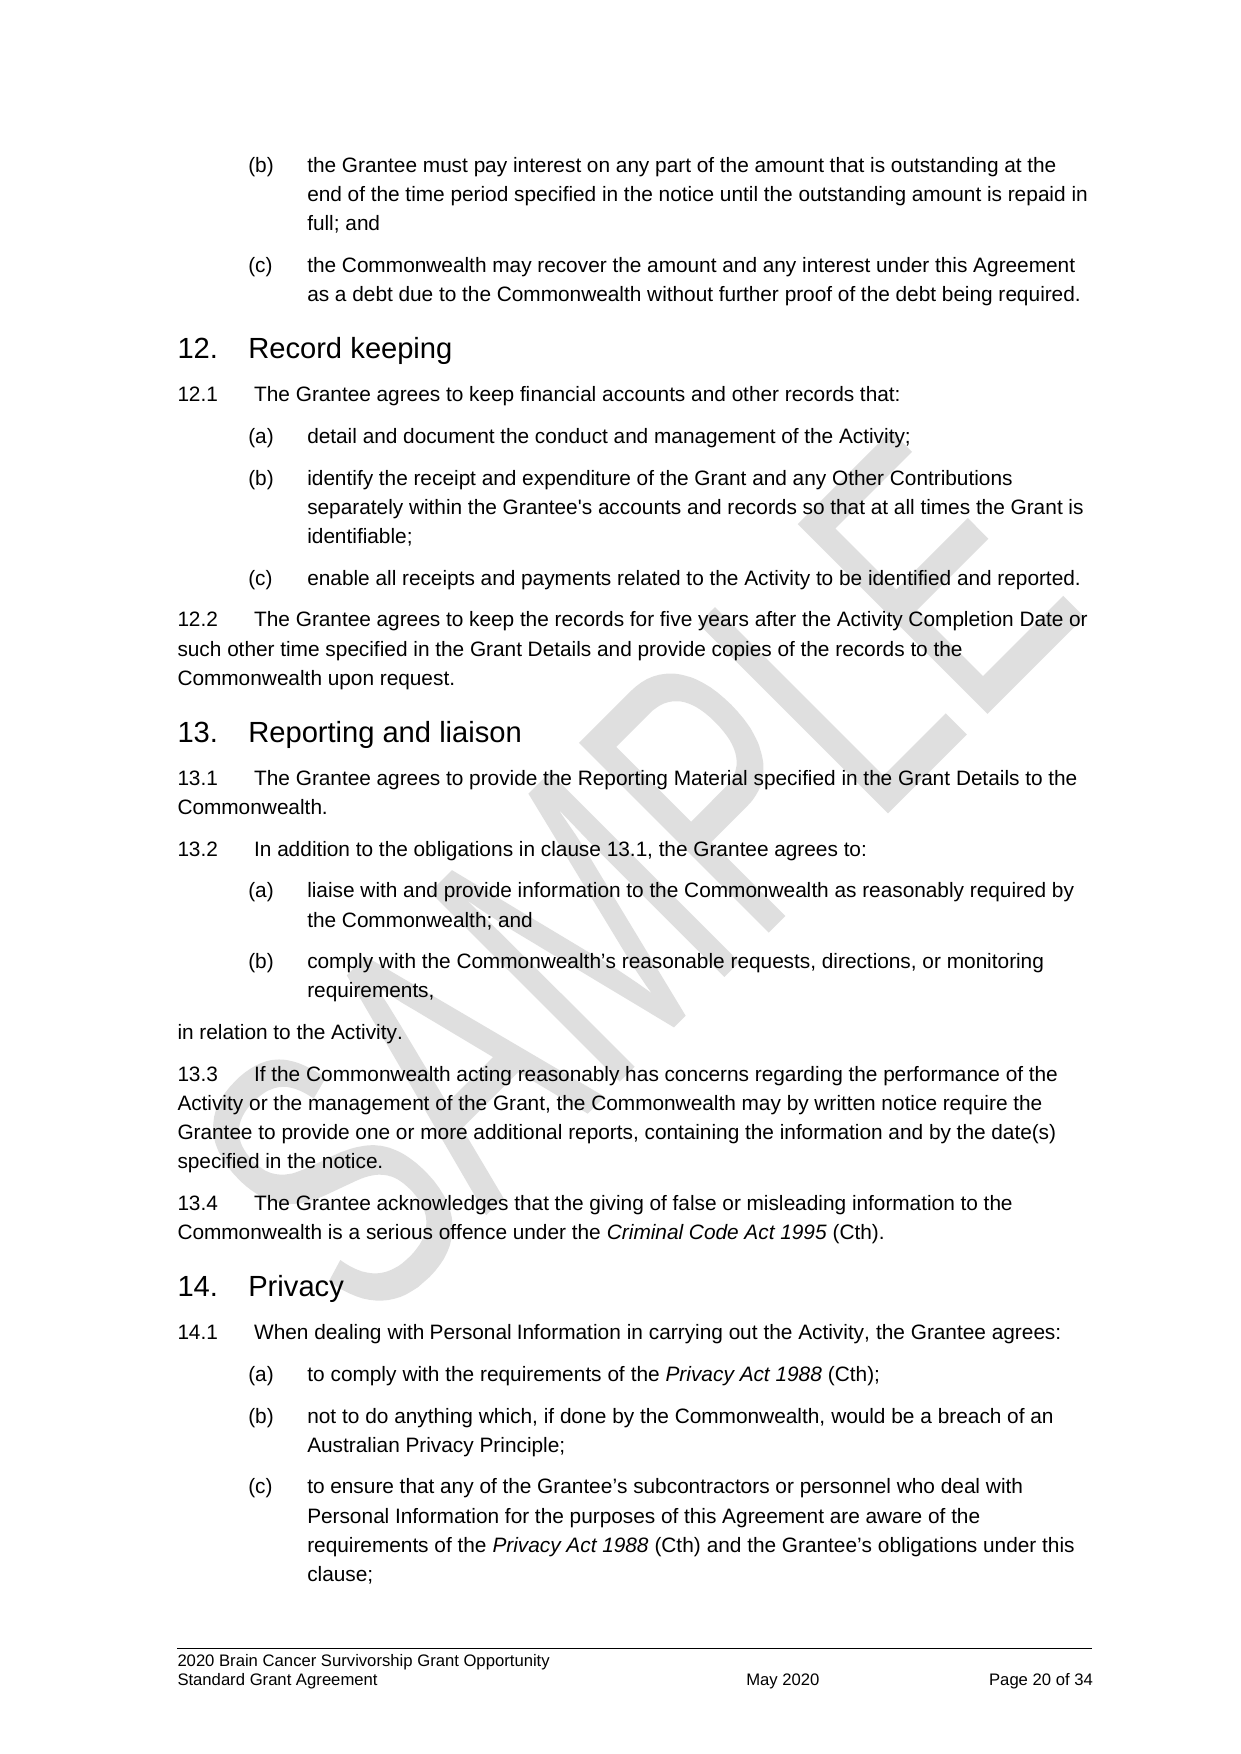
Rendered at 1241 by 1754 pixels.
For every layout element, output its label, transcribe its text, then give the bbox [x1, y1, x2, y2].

text 13.4 The Grantee acknowledges that the giving of false or misleading information to the Commonwealth is a serious offence under the Criminal Code Act 1995 (Cth). [177, 1186, 1092, 1244]
text (a) liaise with and provide information to the Commonwealth as reasonably required by the Commonwealth; and [248, 873, 1092, 931]
text 13.1 The Grantee agrees to provide the Reporting Material specified in the Grant Details to the Commonwealth. [177, 761, 1092, 819]
text 12.2 The Grantee agrees to keep the records for five years after the Activity Completion Date or such other time specified in the Grant Details and provide copies of the records to the Commonwealth upon request. [177, 602, 1092, 689]
text (b) comply with the Commonwealth’s reasonable requests, directions, or monitoring requirements, [248, 944, 1092, 1002]
text (c) to ensure that any of the Grantee’s subcontractors or personnel who deal with Personal Information for the purposes of this Agreement are aware of the requirements of the Privacy Act 1988 (Cth) and the Grantee’s obligations under this clause; [248, 1469, 1092, 1586]
text 12.1 The Grantee agrees to keep financial accounts and other records that: [177, 377, 1092, 406]
subtitle Record keeping [177, 331, 1092, 364]
text 14.1 When dealing with Personal Information in carrying out the Activity, the Grantee agrees: [177, 1315, 1092, 1344]
text (a) detail and document the conduct and management of the Activity; [248, 419, 1092, 448]
text (b) identify the receipt and expenditure of the Grant and any Other Contributions separately within the Grantee's accounts and records so that at all times the Grant is identifiable; [248, 460, 1092, 548]
text (b) the Grantee must pay interest on any part of the amount that is outstanding at the end of the time period specified in the notice until the outstanding amount is repaid in full; and [248, 148, 1092, 235]
subtitle Privacy [177, 1269, 1092, 1302]
text (b) not to do anything which, if done by the Commonwealth, would be a breach of an Australian Privacy Principle; [248, 1398, 1092, 1457]
text 13.2 In addition to the obligations in clause 13.1, the Grantee agrees to: [177, 831, 1092, 861]
text in relation to the Activity. [177, 1015, 1092, 1044]
text (c) the Commonwealth may recover the amount and any interest under this Agreement as a debt due to the Commonwealth without further proof of the debt being required. [248, 248, 1092, 306]
text 13.3 If the Commonwealth acting reasonably has concerns regarding the performance of the Activity or the management of the Grant, the Commonwealth may by written notice require the Grantee to provide one or more additional reports, containing the information and by the date(s) specified in the notice. [177, 1056, 1092, 1173]
text (c) enable all receipts and payments related to the Activity to be identified and reported. [248, 560, 1092, 589]
subtitle Reporting and liaison [177, 714, 1092, 748]
text (a) to comply with the requirements of the Privacy Act 1988 (Cth); [248, 1357, 1092, 1386]
